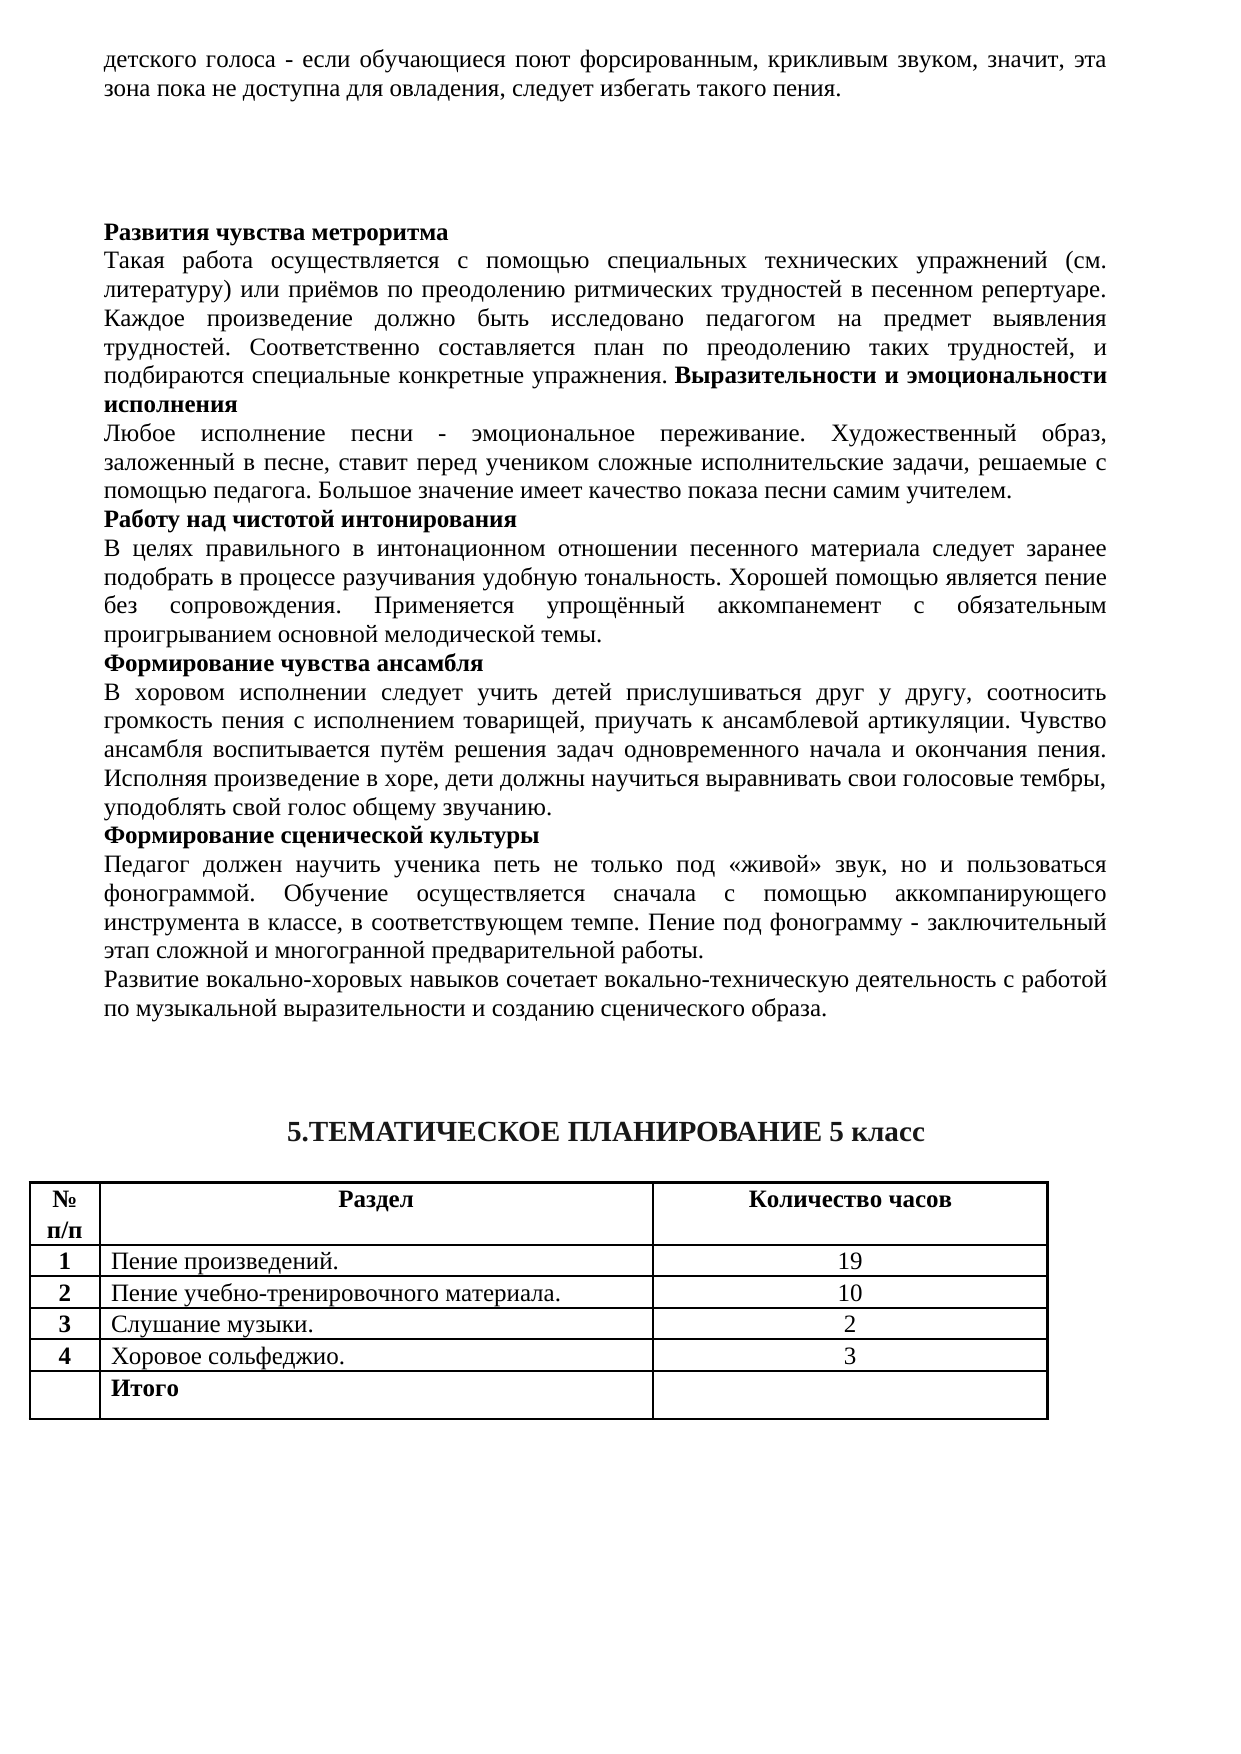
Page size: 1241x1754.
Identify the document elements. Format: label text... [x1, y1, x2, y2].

table_cell 3 [31, 1309, 99, 1338]
table_cell 2 [654, 1309, 1046, 1338]
table_cell [31, 1372, 99, 1418]
table_cell Пение произведений. [101, 1246, 652, 1275]
table_cell Слушание музыки. [101, 1309, 652, 1338]
text В целях правильного в интонационном отношении песенного материала следует заранее подобрать в процессе разучивания удобную тональность. Хорошей помощью является пение без сопровождения. Применяется упрощённый аккомпанемент с обязательным проигрыванием основной мелодической темы. [103, 533, 1107, 648]
text Такая работа осуществляется с помощью специальных технических упражнений (см. литературу) или приёмов по преодолению ритмических трудностей в песенном репертуаре. Каждое произведение должно быть исследовано педагогом на предмет выявления трудностей. Соответственно составляется план по преодолению таких трудностей, и подбираются специальные конкретные упражнения. Выразительности и эмоциональности исполнения [103, 246, 1107, 418]
table_cell 4 [31, 1340, 99, 1370]
table_cell 2 [31, 1277, 99, 1307]
text В хоровом исполнении следует учить детей прислушиваться друг у другу, соотносить громкость пения с исполнением товарищей, приучать к ансамблевой артикуляции. Чувство ансамбля воспитывается путём решения задач одновременного начала и окончания пения. Исполняя произведение в хоре, дети должны научиться выравнивать свои голосовые тембры, уподоблять свой голос общему звучанию. [103, 677, 1107, 821]
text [103, 44, 1107, 102]
text Развитие вокально-хоровых навыков сочетает вокально-техническую деятельность с работой по музыкальной выразительности и созданию сценического образа. [103, 964, 1107, 1022]
text Работу над чистотой интонирования [103, 504, 1107, 533]
text Формирование сценической культуры [103, 821, 1107, 849]
table_cell Пение учебно-тренировочного материала. [101, 1277, 652, 1307]
table_cell 10 [654, 1277, 1046, 1307]
text Любое исполнение песни - эмоциональное переживание. Художественный образ, заложенный в песне, ставит перед учеником сложные исполнительские задачи, решаемые с помощью педагога. Большое значение имеет качество показа песни самим учителем. [103, 418, 1107, 504]
text 5.ТЕМАТИЧЕСКОЕ ПЛАНИРОВАНИЕ 5 класс [104, 1114, 1107, 1148]
text Педагог должен научить ученика петь не только под «живой» звук, но и пользоваться фонограммой. Обучение осуществляется сначала с помощью аккомпанирующего инструмента в классе, в соответствующем темпе. Пение под фонограмму - заключительный этап сложной и многогранной предварительной работы. [103, 849, 1107, 964]
table_header Количество часов [654, 1184, 1046, 1244]
table_cell Итого [101, 1372, 652, 1418]
table_cell 1 [31, 1246, 99, 1275]
table_header Раздел [101, 1184, 652, 1244]
table_cell Хоровое сольфеджио. [101, 1340, 652, 1370]
table_cell [654, 1372, 1046, 1418]
text Формирование чувства ансамбля [103, 648, 1107, 677]
text Развития чувства метроритма [103, 217, 1107, 246]
table_header № п/п [31, 1184, 99, 1244]
table_cell 19 [654, 1246, 1046, 1275]
table_cell 3 [654, 1340, 1046, 1370]
